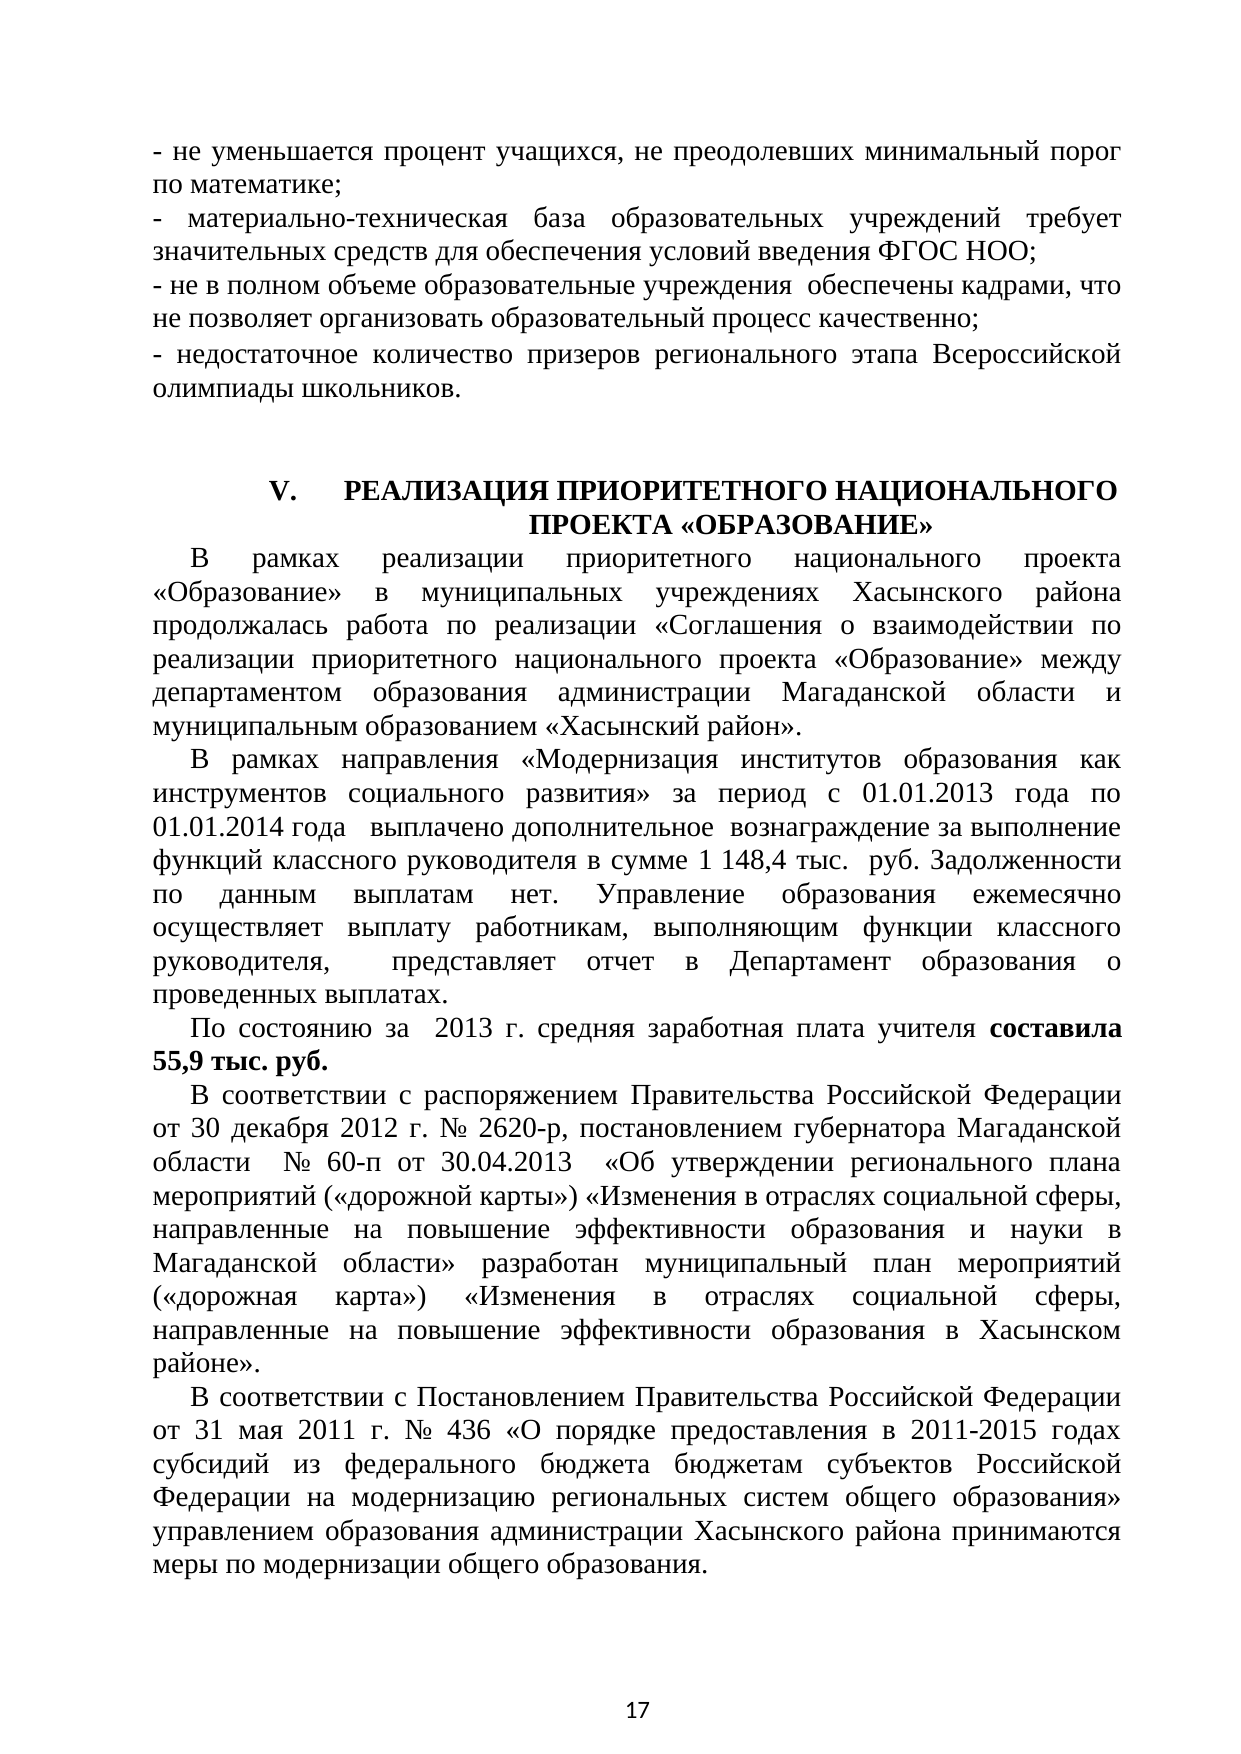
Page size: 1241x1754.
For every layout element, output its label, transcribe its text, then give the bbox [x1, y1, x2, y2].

text - материально-техническая база образовательных учреждений требует значительных средств для обеспечения условий введения ФГОС НОО; [152, 200, 1122, 267]
list РЕАЛИЗАЦИЯ ПРИОРИТЕТНОГО НАЦИОНАЛЬНОГО ПРОЕКТА «ОБРАЗОВАНИЕ» [265, 473, 1122, 540]
text - недостаточное количество призеров регионального этапа Всероссийской олимпиады школьников. [152, 337, 1122, 404]
text - не уменьшается процент учащихся, не преодолевших минимальный порог по математике; [152, 133, 1122, 200]
text По состоянию за 2013 г. средняя заработная плата учителя составила 55,9 тыс. руб. [152, 1010, 1122, 1077]
text В соответствии с распоряжением Правительства Российской Федерации от 30 декабря 2012 г. № 2620-р, постановлением губернатора Магаданской области № 60-п от 30.04.2013 «Об утверждении регионального плана мероприятий («дорожной карты») «Изменения в отраслях социальной сферы, направленные на повышение эффективности образования и науки в Магаданской области» разработан муниципальный план мероприятий («дорожная карта») «Изменения в отраслях социальной сферы, направленные на повышение эффективности образования в Хасынском районе». [152, 1077, 1122, 1379]
text - не в полном объеме образовательные учреждения обеспечены кадрами, что не позволяет организовать образовательный процесс качественно; [152, 267, 1122, 334]
text В соответствии с Постановлением Правительства Российской Федерации от 31 мая 2011 г. № 436 «О порядке предоставления в 2011-2015 годах субсидий из федерального бюджета бюджетам субъектов Российской Федерации на модернизацию региональных систем общего образования» управлением образования администрации Хасынского района принимаются меры по модернизации общего образования. [152, 1379, 1122, 1580]
text В рамках направления «Модернизация институтов образования как инструментов социального развития» за период с 01.01.2013 года по 01.01.2014 года выплачено дополнительное вознаграждение за выполнение функций классного руководителя в сумме 1 148,4 тыс. руб. Задолженности по данным выплатам нет. Управление образования ежемесячно осуществляет выплату работникам, выполняющим функции классного руководителя, представляет отчет в Департамент образования о проведенных выплатах. [152, 742, 1122, 1010]
text В рамках реализации приоритетного национального проекта «Образование» в муниципальных учреждениях Хасынского района продолжалась работа по реализации «Соглашения о взаимодействии по реализации приоритетного национального проекта «Образование» между департаментом образования администрации Магаданской области и муниципальным образованием «Хасынский район». [152, 540, 1122, 742]
